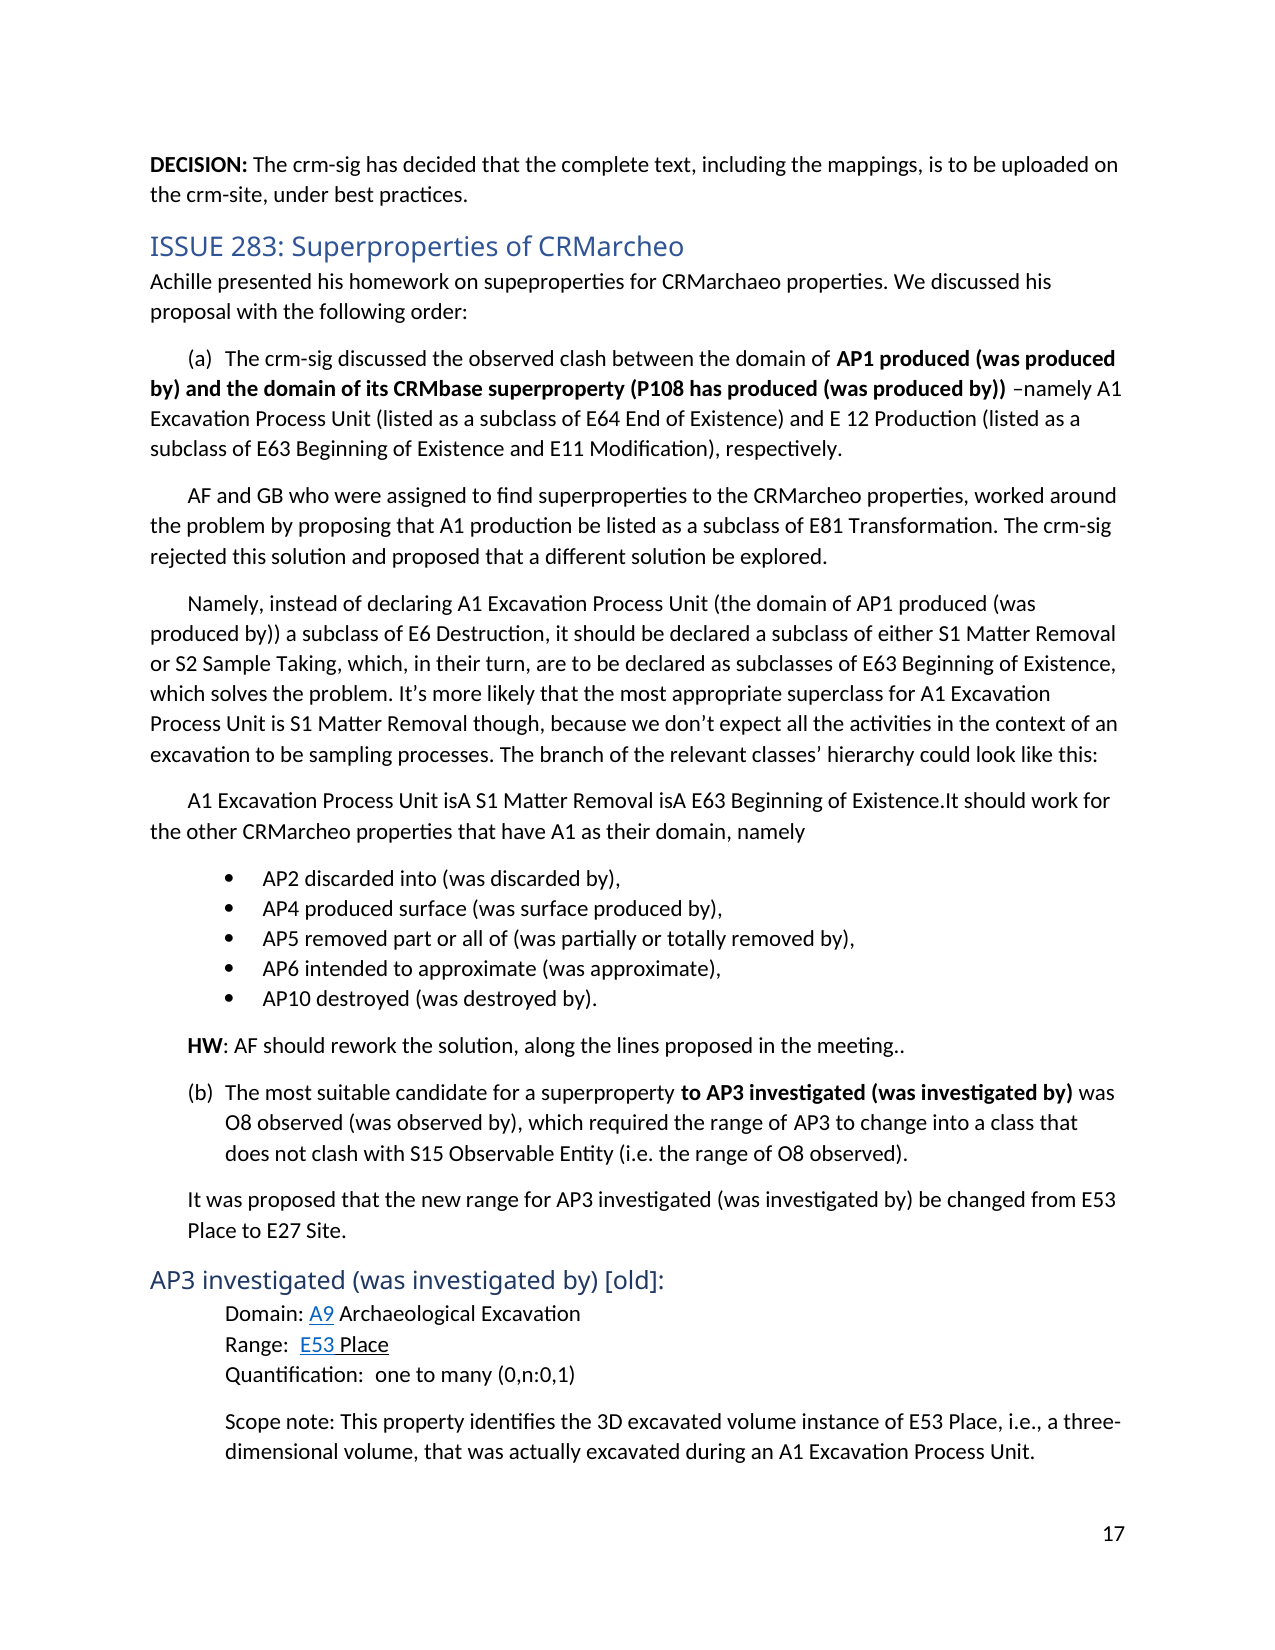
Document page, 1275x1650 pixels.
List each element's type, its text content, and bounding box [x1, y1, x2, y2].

subtitle ISSUE 283: Superproperties of CRMarcheo [150, 227, 1125, 264]
list The most suitable candidate for a superproperty to AP3 investigated (was investigated by) was O8 observed (was observed by), which required the range of AP3 to change into a class that does not clash with S15 Observable Entity (i.e. the range of O8 observed). [187, 1078, 1125, 1167]
list AP4 produced surface (was surface produced by), [225, 894, 1125, 922]
text Namely, instead of declaring A1 Excavation Process Unit (the domain of AP1 produced (was produced by)) a subclass of E6 Destruction, it should be declared a subclass of either S1 Matter Removal or S2 Sample Taking, which, in their turn, are to be declared as subclasses of E63 Beginning of Existence, which solves the problem. It’s more likely that the most appropriate superclass for A1 Excavation Process Unit is S1 Matter Removal though, because we don’t expect all the activities in the context of an excavation to be sampling processes. The branch of the relevant classes’ hierarchy could look like this: [150, 589, 1125, 768]
list AP10 destroyed (was destroyed by). [225, 984, 1125, 1013]
text AF and GB who were assigned to find superproperties to the CRMarcheo properties, worked around the problem by proposing that A1 production be listed as a subclass of E81 Transformation. The crm-sig rejected this solution and proposed that a different solution be explored. [150, 481, 1125, 570]
text Domain: A9 Archaeological Excavation [150, 1299, 1125, 1327]
text Achille presented his homework on supeproperties for CRMarchaeo properties. We discussed his proposal with the following order: [150, 267, 1125, 325]
text DECISION: The crm-sig has decided that the complete text, including the mappings, is to be uploaded on the crm-site, under best practices. [150, 150, 1125, 208]
list The crm-sig discussed the observed clash between the domain of AP1 produced (was produced by) and the domain of its CRMbase superproperty (P108 has produced (was produced by)) –namely A1 Excavation Process Unit (listed as a subclass of E64 End of Existence) and E 12 Production (listed as a subclass of E63 Beginning of Existence and E11 Modification), respectively. [150, 344, 1125, 463]
text A1 Excavation Process Unit isA S1 Matter Removal isA E63 Beginning of Existence.It should work for the other CRMarcheo properties that have A1 as their domain, namely [150, 787, 1125, 845]
list AP6 intended to approximate (was approximate), [225, 954, 1125, 982]
text It was proposed that the new range for AP3 investigated (was investigated by) be changed from E53 Place to E27 Site. [187, 1186, 1125, 1244]
list AP5 removed part or all of (was partially or totally removed by), [225, 924, 1125, 952]
text Range: E53 Place [150, 1330, 1125, 1358]
text Quantification: one to many (0,n:0,1) [150, 1360, 1125, 1388]
subtitle AP3 investigated (was investigated by) [old]: [150, 1263, 1125, 1297]
list AP2 discarded into (was discarded by), [225, 864, 1125, 892]
text Scope note: This property identifies the 3D excavated volume instance of E53 Place, i.e., a three- dimensional volume, that was actually excavated during an A1 Excavation Process Unit. [225, 1407, 1125, 1465]
text HW: AF should rework the solution, along the lines proposed in the meeting.. [150, 1031, 1125, 1059]
